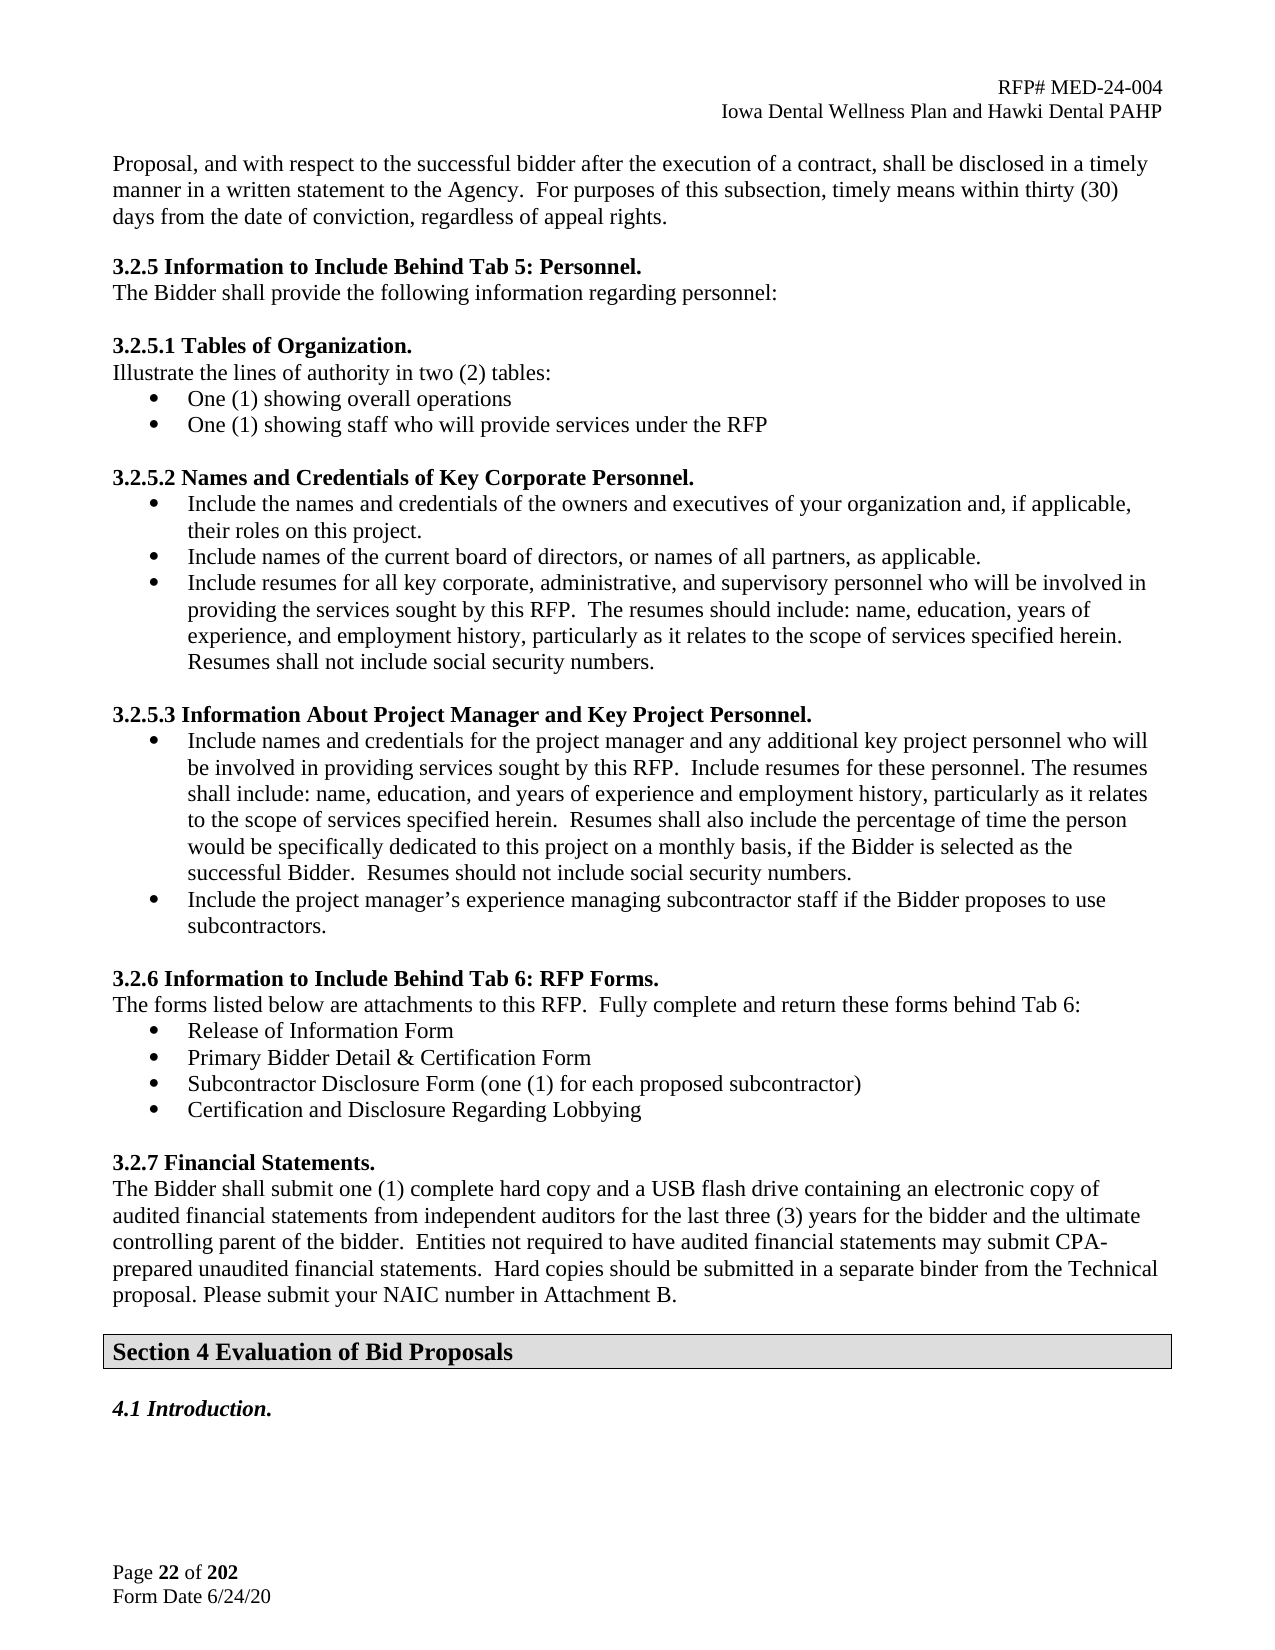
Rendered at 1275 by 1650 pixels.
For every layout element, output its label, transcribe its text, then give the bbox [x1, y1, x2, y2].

list Include resumes for all key corporate, administrative, and supervisory personnel who will be involved in providing the services sought by this RFP. The resumes should include: name, education, years of experience, and employment history, particularly as it relates to the scope of services specified herein. Resumes shall not include social security numbers. [150, 569, 1162, 675]
text 3.2.7 Financial Statements. [112, 1149, 1162, 1176]
text 3.2.6 Information to Include Behind Tab 6: RFP Forms. [112, 965, 1162, 991]
list Primary Bidder Detail & Certification Form [150, 1044, 1162, 1070]
list Include names of the current board of directors, or names of all partners, as applicable. [150, 543, 1162, 569]
text 3.2.5.1 Tables of Organization. [112, 332, 1162, 358]
list Include the project manager’s experience managing subcontractor staff if the Bidder proposes to use subcontractors. [150, 886, 1162, 938]
list One (1) showing overall operations [150, 385, 1162, 411]
text Illustrate the lines of authority in two (2) tables: [112, 358, 1162, 385]
list Release of Information Form [150, 1017, 1162, 1044]
text 3.2.5 Information to Include Behind Tab 5: Personnel. [112, 253, 1162, 279]
text The forms listed below are attachments to this RFP. Fully complete and return these forms behind Tab 6: [112, 991, 1162, 1017]
text The Bidder shall submit one (1) complete hard copy and a USB flash drive containing an electronic copy of audited financial statements from independent auditors for the last three (3) years for the bidder and the ultimate controlling parent of the bidder. Entities not required to have audited financial statements may submit CPA-prepared unaudited financial statements. Hard copies should be submitted in a separate binder from the Technical proposal. Please submit your NAIC number in Attachment B. [112, 1176, 1162, 1334]
text 4.1 Introduction. [112, 1395, 1162, 1421]
list Subcontractor Disclosure Form (one (1) for each proposed subcontractor) [150, 1070, 1162, 1096]
text The Bidder shall provide the following information regarding personnel: [112, 279, 1162, 306]
list Include names and credentials for the project manager and any additional key project personnel who will be involved in providing services sought by this RFP. Include resumes for these personnel. The resumes shall include: name, education, and years of experience and employment history, particularly as it relates to the scope of services specified herein. Resumes shall also include the percentage of time the person would be specifically dedicated to this project on a monthly basis, if the Bidder is selected as the successful Bidder. Resumes should not include social security numbers. [150, 727, 1162, 886]
text 3.2.5.3 Information About Project Manager and Key Project Personnel. [112, 701, 1162, 727]
list One (1) showing staff who will provide services under the RFP [150, 411, 1162, 438]
list Certification and Disclosure Regarding Lobbying [150, 1096, 1162, 1123]
list Include the names and credentials of the owners and executives of your organization and, if applicable, their roles on this project. [150, 490, 1162, 543]
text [112, 150, 1162, 229]
text Section 4 Evaluation of Bid Proposals [104, 1335, 1171, 1368]
text 3.2.5.2 Names and Credentials of Key Corporate Personnel. [112, 464, 1162, 490]
